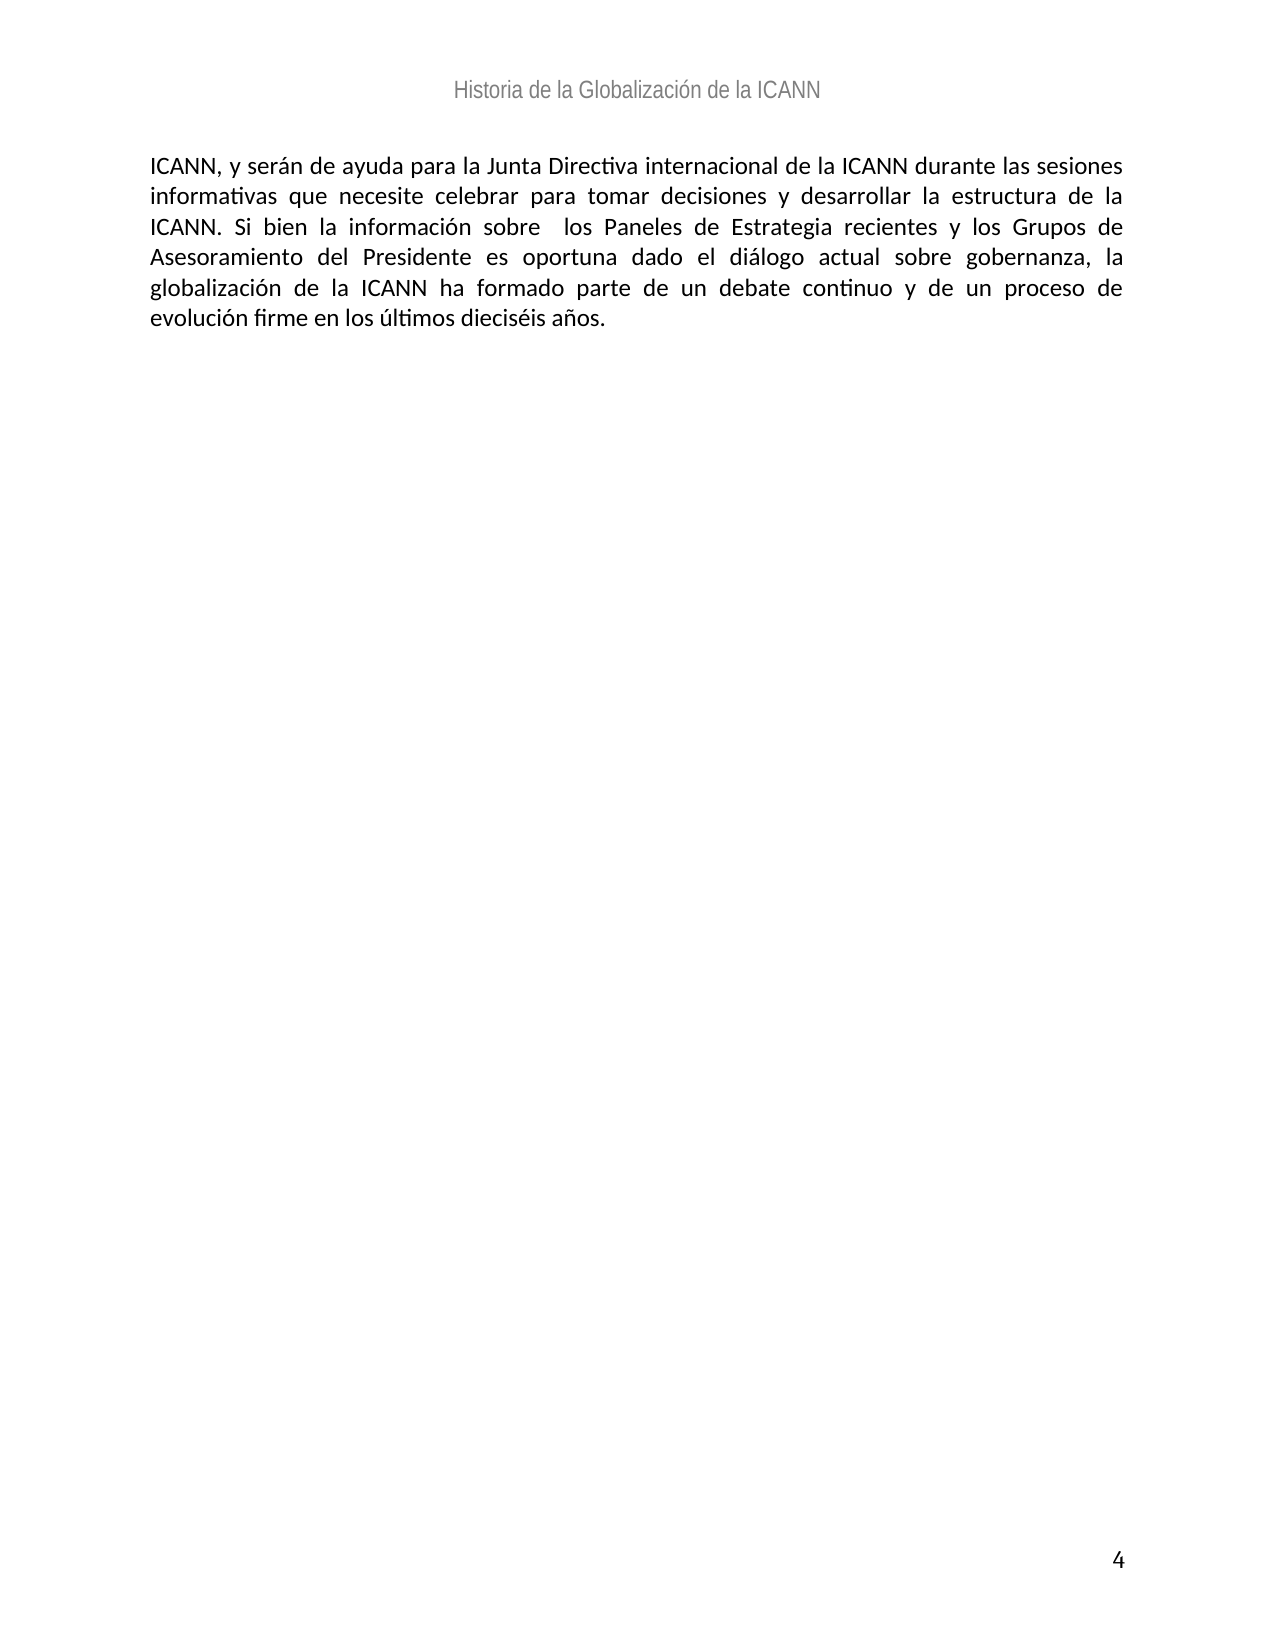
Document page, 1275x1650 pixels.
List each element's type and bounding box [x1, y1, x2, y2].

text [150, 150, 1125, 333]
